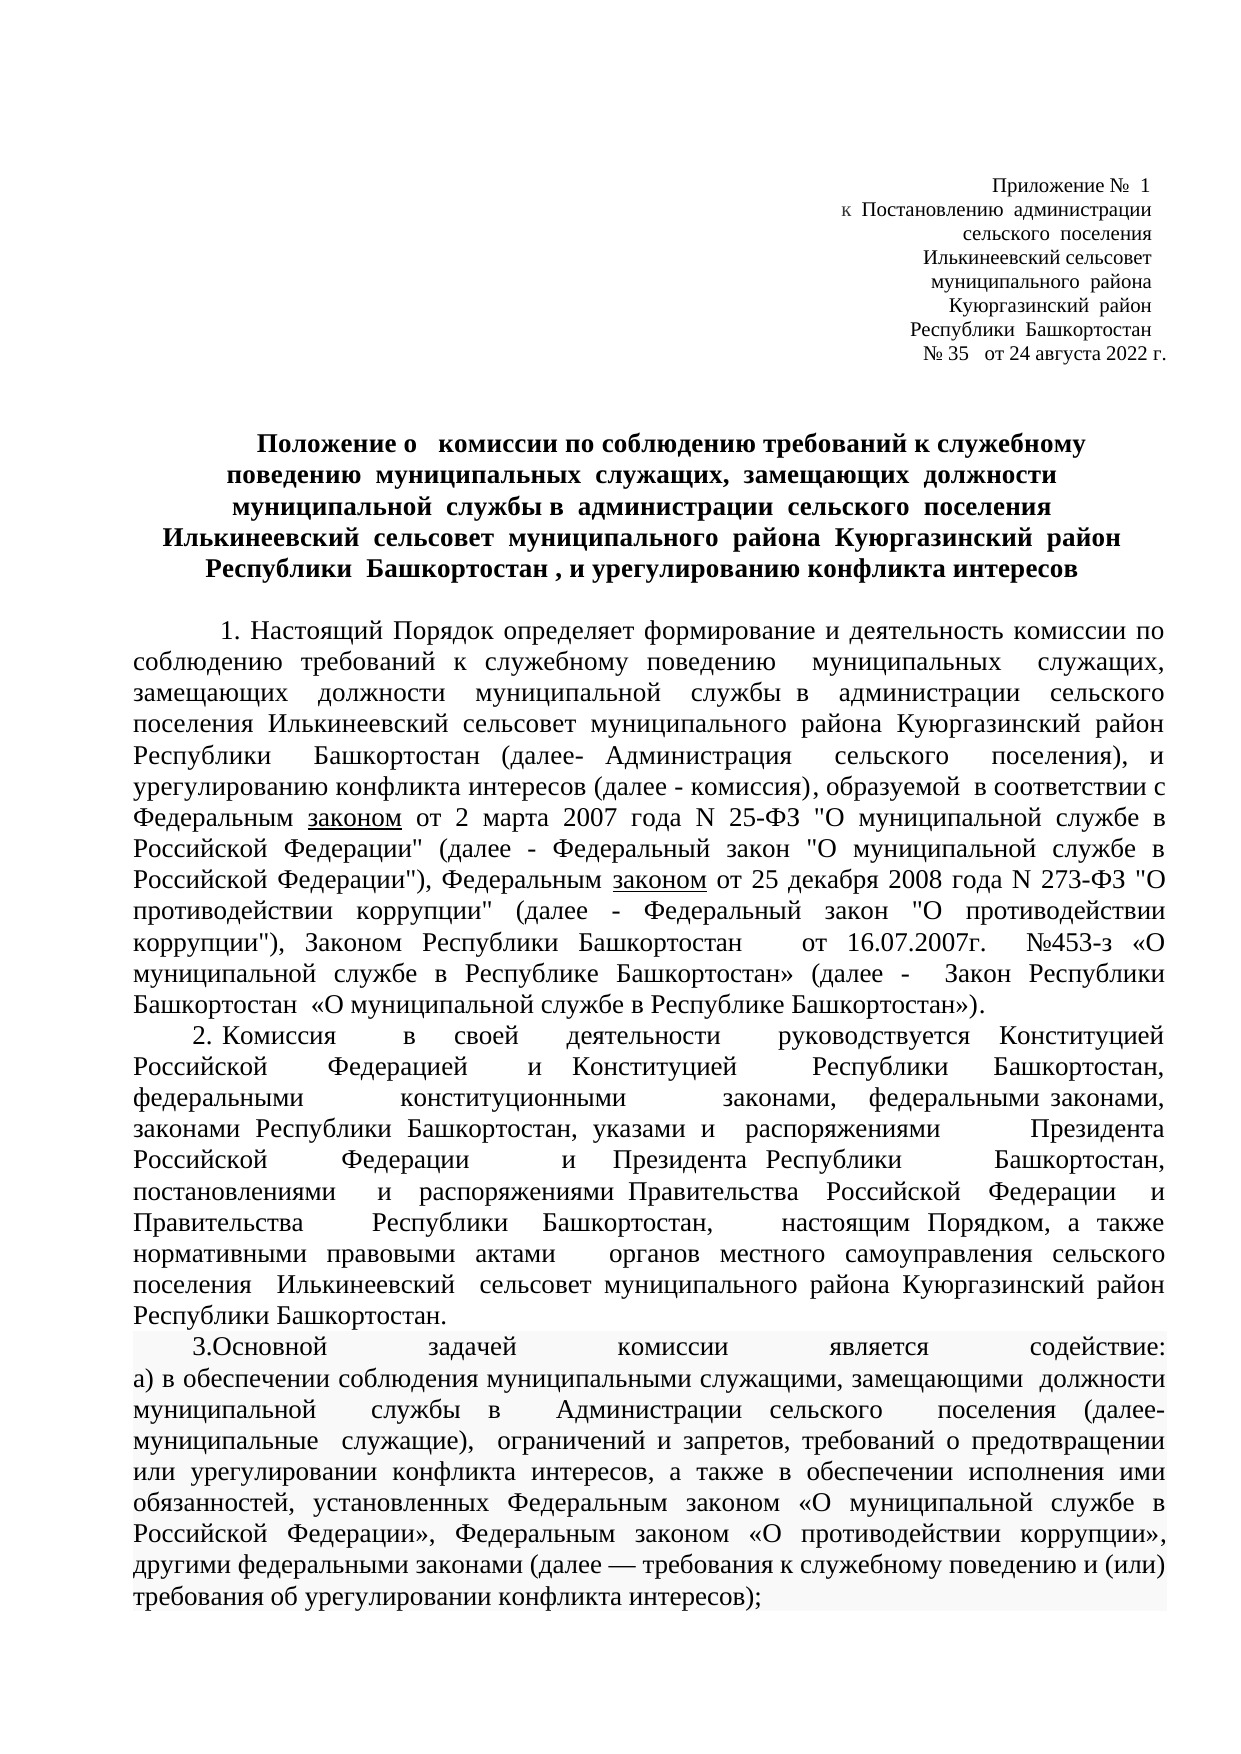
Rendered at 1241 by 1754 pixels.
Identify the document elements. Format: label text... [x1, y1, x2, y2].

text Положение о комиссии по соблюдению требований к служебному поведению муниципальных служащих, замещающих должности муниципальной службы в администрации сельского поселения Илькинеевский сельсовет муниципального района Куюргазинский район Республики Башкортостан , и урегулированию конфликта интересов [133, 427, 1152, 583]
text № 35 от 24 августа 2022 г. [133, 341, 1167, 365]
text 1. Настоящий Порядок определяет формирование и деятельность комиссии по соблюдению требований к служебному поведению муниципальных служащих, замещающих должности муниципальной службы в администрации сельского поселения Илькинеевский сельсовет муниципального района Куюргазинский район Республики Башкортостан (далее- Администрация сельского поселения), и урегулированию конфликта интересов (далее - комиссия), образуемой в соответствии с Федеральным законом от 2 марта 2007 года N 25-ФЗ "О муниципальной службе в Российской Федерации" (далее - Федеральный закон "О муниципальной службе в Российской Федерации"), Федеральным законом от 25 декабря 2008 года N 273-ФЗ "О противодействии коррупции" (далее - Федеральный закон "О противодействии коррупции"), Законом Республики Башкортостан от 16.07.2007г. №453-з «О муниципальной службе в Республике Башкортостан» (далее - Закон Республики Башкортостан «О муниципальной службе в Республике Башкортостан»). [133, 583, 1167, 1019]
text муниципального района [177, 269, 1152, 293]
text 2. Комиссия в своей деятельности руководствуется Конституцией Российской Федерацией и Конституцией Республики Башкортостан, федеральными конституционными законами, федеральными законами, законами Республики Башкортостан, указами и распоряжениями Президента Российской Федерации и Президента Республики Башкортостан, постановлениями и распоряжениями Правительства Российской Федерации и Правительства Республики Башкортостан, настоящим Порядком, а также нормативными правовыми актами органов местного самоуправления сельского поселения Илькинеевский сельсовет муниципального района Куюргазинский район Республики Башкортостан. [133, 1019, 1167, 1331]
text Республики Башкортостан [177, 317, 1152, 341]
text к Постановлению администрации [177, 197, 1152, 221]
text сельского поселения [177, 221, 1152, 245]
text Илькинеевский сельсовет [177, 245, 1152, 269]
text 3.Основной задачей комиссии является содействие: а) в обеспечении соблюдения муниципальными служащими, замещающими должности муниципальной службы в Администрации сельского поселения (далее- муниципальные служащие), ограничений и запретов, требований о предотвращении или урегулировании конфликта интересов, а также в обеспечении исполнения ими обязанностей, установленных Федеральным законом «О муниципальной службе в Российской Федерации», Федеральным законом «О противодействии коррупции», другими федеральными законами (далее — требования к служебному поведению и (или) требования об урегулировании конфликта интересов); [133, 1331, 1167, 1611]
text Приложение № 1 [118, 172, 1167, 197]
text Куюргазинский район [177, 293, 1152, 317]
